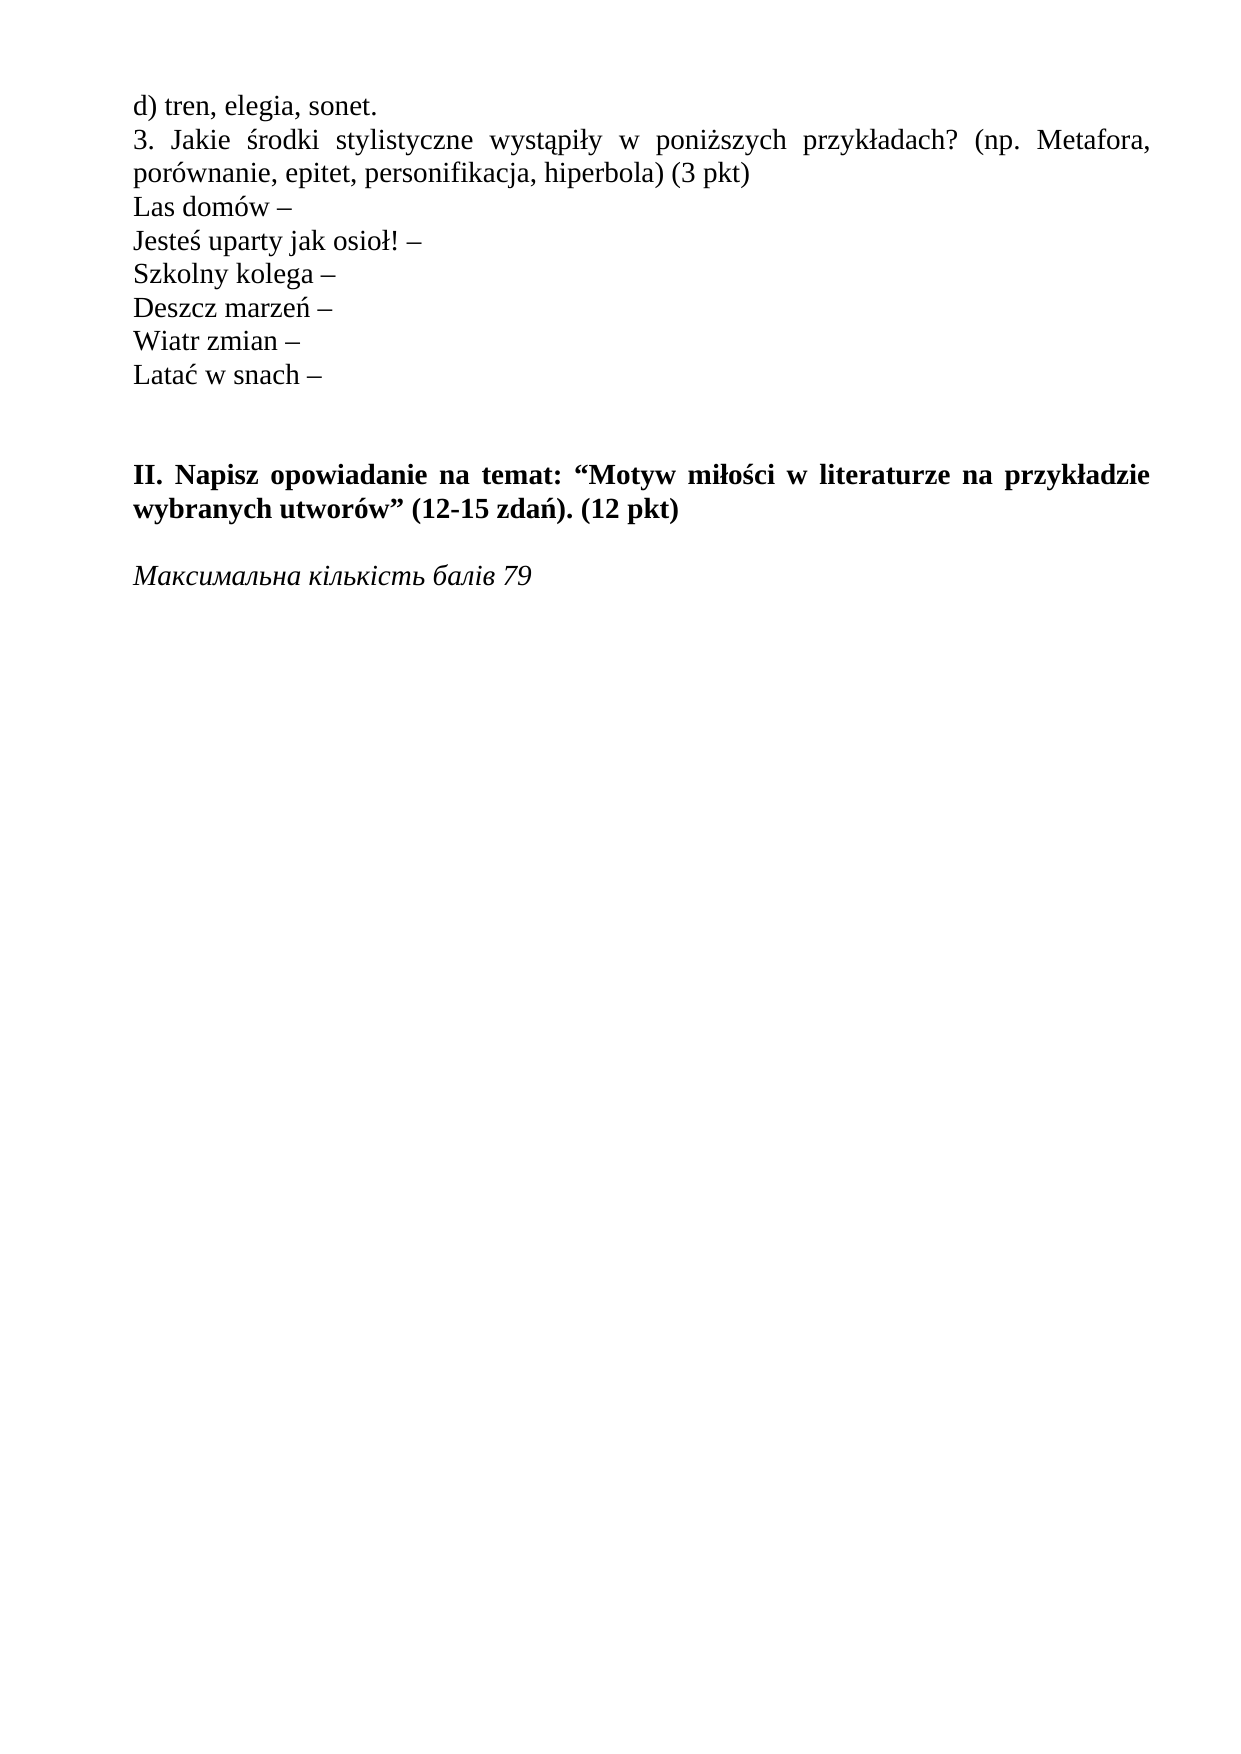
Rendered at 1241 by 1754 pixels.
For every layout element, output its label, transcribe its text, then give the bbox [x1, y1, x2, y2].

text Las domów – [133, 189, 1152, 223]
text 3. Jakie środki stylistyczne wystąpiły w poniższych przykładach? (np. Metafora, porównanie, epitet, personifikacja, hiperbola) (3 pkt) [133, 122, 1152, 189]
text ІІ. Napisz opowiadanie na temat: “Motyw miłości w literaturze na przykładzie wybranych utworów” (12-15 zdań). (12 pkt) [133, 457, 1152, 524]
text d) tren, elegia, sonet. [133, 88, 1152, 122]
text Максимальна кількість балів 79 [133, 558, 1152, 592]
text Szkolny kolega – [133, 256, 1152, 290]
text Jesteś uparty jak osioł! – [133, 223, 1152, 256]
text Deszcz marzeń – [133, 290, 1152, 323]
text Latać w snach – [133, 357, 1152, 390]
text Wiatr zmian – [133, 323, 1152, 357]
